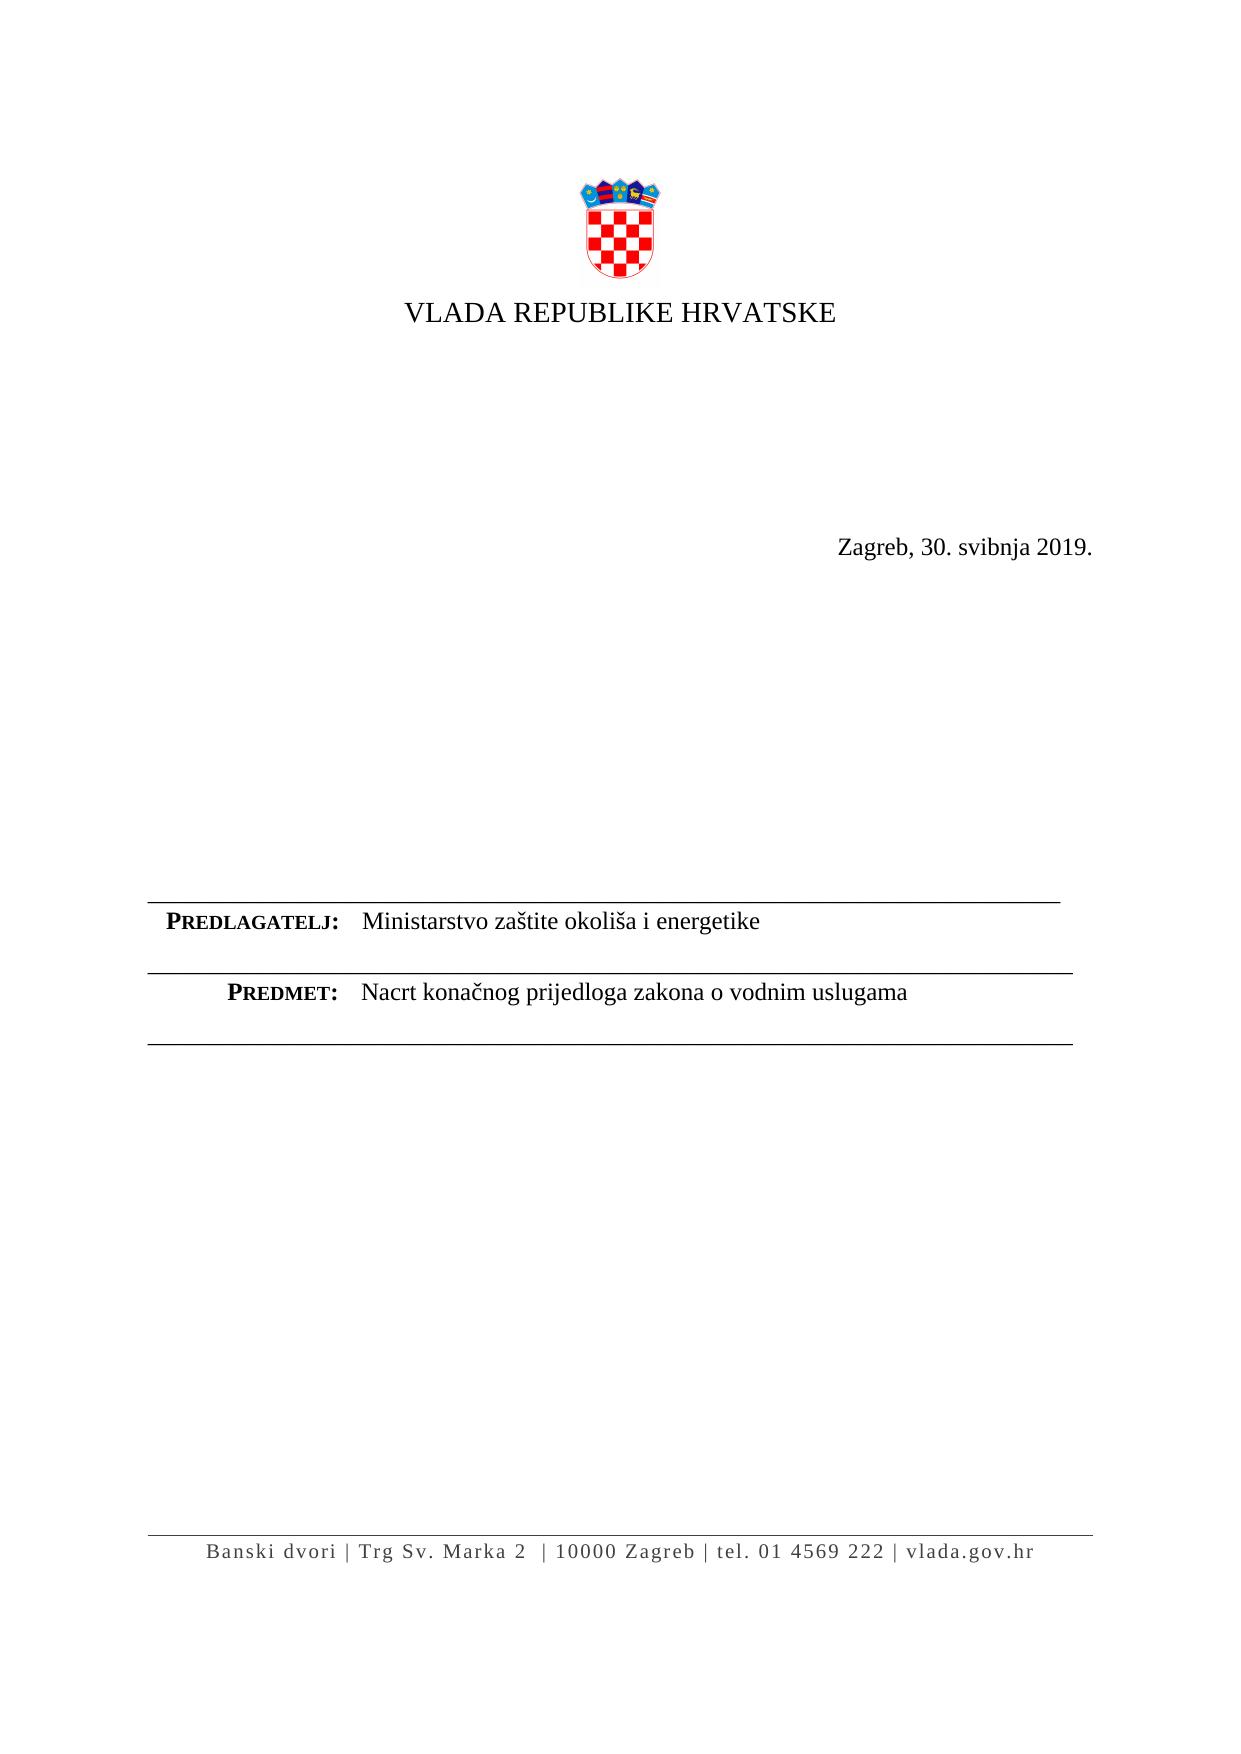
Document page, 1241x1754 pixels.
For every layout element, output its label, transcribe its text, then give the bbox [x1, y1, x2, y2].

table_header Predmet: [148, 977, 349, 1019]
text __________________________________________________________________________ [148, 948, 1093, 977]
table_header Ministarstvo zaštite okoliša i energetike [351, 906, 1093, 948]
table_header Nacrt konačnog prijedloga zakona o vodnim uslugama [350, 977, 1093, 1019]
text Banski dvori | Trg Sv. Marka 2 | 10000 Zagreb | tel. 01 4569 222 | vlada.gov.hr [148, 1536, 1093, 1563]
table_header Predlagatelj: [148, 906, 351, 948]
text __________________________________________________________________________ [148, 1019, 1093, 1047]
text VLADA REPUBLIKE HRVATSKE [148, 295, 1093, 329]
text _________________________________________________________________________ [148, 877, 1093, 906]
picture [578, 176, 662, 289]
text Zagreb, 30. svibnja 2019. [148, 532, 1093, 561]
